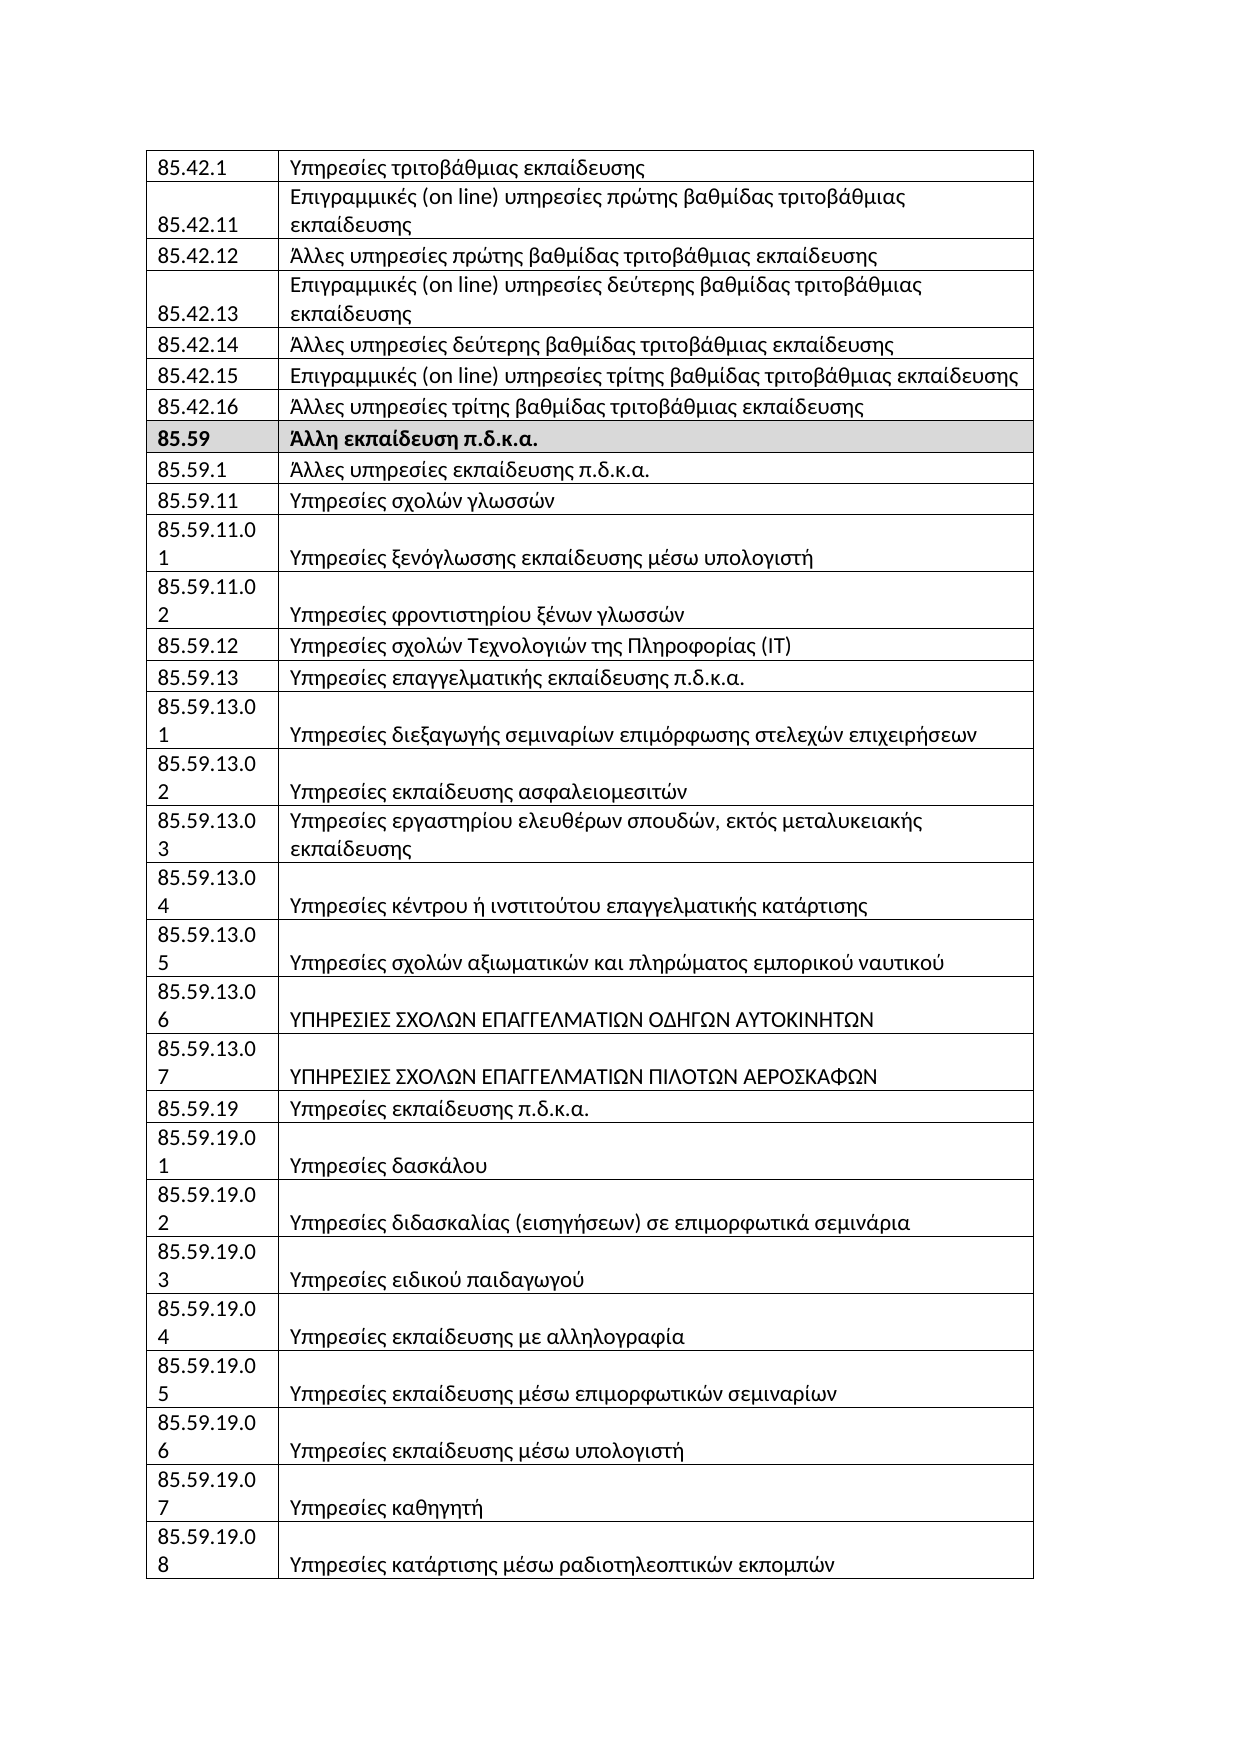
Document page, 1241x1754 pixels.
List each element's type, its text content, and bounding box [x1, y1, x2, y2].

table_cell Υπηρεσίες ξενόγλωσσης εκπαίδευσης μέσω υπολογιστή [279, 515, 1033, 571]
table_cell Υπηρεσίες τριτοβάθμιας εκπαίδευσης [279, 151, 1033, 181]
table_cell 85.59.13.03 [147, 806, 278, 862]
table_cell Υπηρεσίες εκπαίδευσης π.δ.κ.α. [279, 1091, 1033, 1122]
table_cell 85.59.11.01 [147, 515, 278, 571]
table_cell Άλλες υπηρεσίες δεύτερης βαθμίδας τριτοβάθμιας εκπαίδευσης [279, 328, 1033, 358]
table_cell 85.59.19.06 [147, 1408, 278, 1464]
table_cell Υπηρεσίες διδασκαλίας (εισηγήσεων) σε επιμορφωτικά σεμινάρια [279, 1180, 1033, 1236]
table_cell 85.59.13 [147, 661, 278, 691]
table_cell Επιγραμμικές (on line) υπηρεσίες δεύτερης βαθμίδας τριτοβάθμιας εκπαίδευσης [279, 271, 1033, 327]
table_cell 85.59.13.02 [147, 749, 278, 805]
table_cell Επιγραμμικές (on line) υπηρεσίες τρίτης βαθμίδας τριτοβάθμιας εκπαίδευσης [279, 359, 1033, 389]
table_cell 85.59.1 [147, 453, 278, 483]
table_cell Υπηρεσίες διεξαγωγής σεμιναρίων επιμόρφωσης στελεχών επιχειρήσεων [279, 692, 1033, 748]
table_cell Υπηρεσίες καθηγητή [279, 1465, 1033, 1521]
table_cell 85.59.19.03 [147, 1237, 278, 1293]
table_cell 85.59.13.05 [147, 920, 278, 976]
table_cell Υπηρεσίες κατάρτισης μέσω ραδιοτηλεοπτικών εκπομπών [279, 1522, 1033, 1578]
table_cell 85.42.16 [147, 390, 278, 420]
table_cell 85.59 [147, 421, 278, 452]
table_cell Υπηρεσίες εκπαίδευσης μέσω επιμορφωτικών σεμιναρίων [279, 1351, 1033, 1407]
table_cell Άλλες υπηρεσίες πρώτης βαθμίδας τριτοβάθμιας εκπαίδευσης [279, 239, 1033, 269]
table_cell Υπηρεσίες δασκάλου [279, 1123, 1033, 1179]
table_cell 85.59.19.08 [147, 1522, 278, 1578]
table_cell 85.42.15 [147, 359, 278, 389]
table_cell 85.42.13 [147, 271, 278, 327]
table_cell Άλλη εκπαίδευση π.δ.κ.α. [279, 421, 1033, 452]
table_cell ΥΠΗΡΕΣΙΕΣ ΣΧΟΛΩΝ ΕΠΑΓΓΕΛΜΑΤΙΩΝ ΟΔΗΓΩΝ ΑΥΤΟΚΙΝΗΤΩΝ [279, 977, 1033, 1033]
table_cell 85.42.1 [147, 151, 278, 181]
table_cell 85.59.11.02 [147, 572, 278, 628]
table_cell 85.59.19.01 [147, 1123, 278, 1179]
table_cell 85.42.14 [147, 328, 278, 358]
table_cell Επιγραμμικές (on line) υπηρεσίες πρώτης βαθμίδας τριτοβάθμιας εκπαίδευσης [279, 182, 1033, 238]
table_cell 85.59.13.04 [147, 863, 278, 919]
table_cell 85.42.11 [147, 182, 278, 238]
table_cell 85.59.12 [147, 629, 278, 659]
table_cell Άλλες υπηρεσίες τρίτης βαθμίδας τριτοβάθμιας εκπαίδευσης [279, 390, 1033, 420]
table_cell 85.42.12 [147, 239, 278, 269]
table_cell 85.59.19.05 [147, 1351, 278, 1407]
table_cell 85.59.19.04 [147, 1294, 278, 1350]
table_cell 85.59.13.07 [147, 1034, 278, 1090]
table_cell Υπηρεσίες κέντρου ή ινστιτούτου επαγγελματικής κατάρτισης [279, 863, 1033, 919]
table_cell Υπηρεσίες εκπαίδευσης μέσω υπολογιστή [279, 1408, 1033, 1464]
table_cell Υπηρεσίες φροντιστηρίου ξένων γλωσσών [279, 572, 1033, 628]
table_cell Υπηρεσίες σχολών Τεχνολογιών της Πληροφορίας (IT) [279, 629, 1033, 659]
table_cell 85.59.19 [147, 1091, 278, 1122]
table_cell 85.59.19.02 [147, 1180, 278, 1236]
table_cell Υπηρεσίες ειδικού παιδαγωγού [279, 1237, 1033, 1293]
table_cell Άλλες υπηρεσίες εκπαίδευσης π.δ.κ.α. [279, 453, 1033, 483]
table_cell ΥΠΗΡΕΣΙΕΣ ΣΧΟΛΩΝ ΕΠΑΓΓΕΛΜΑΤΙΩΝ ΠΙΛΟΤΩΝ ΑΕΡΟΣΚΑΦΩΝ [279, 1034, 1033, 1090]
table_cell Υπηρεσίες σχολών γλωσσών [279, 484, 1033, 514]
table_cell 85.59.19.07 [147, 1465, 278, 1521]
table_cell Υπηρεσίες εκπαίδευσης ασφαλειομεσιτών [279, 749, 1033, 805]
table_cell Υπηρεσίες επαγγελματικής εκπαίδευσης π.δ.κ.α. [279, 661, 1033, 691]
table_cell 85.59.13.01 [147, 692, 278, 748]
table_cell Υπηρεσίες εκπαίδευσης με αλληλογραφία [279, 1294, 1033, 1350]
table_cell 85.59.13.06 [147, 977, 278, 1033]
table_cell Υπηρεσίες σχολών αξιωματικών και πληρώματος εμπορικού ναυτικού [279, 920, 1033, 976]
table_cell 85.59.11 [147, 484, 278, 514]
table_cell Υπηρεσίες εργαστηρίου ελευθέρων σπουδών, εκτός μεταλυκειακής εκπαίδευσης [279, 806, 1033, 862]
